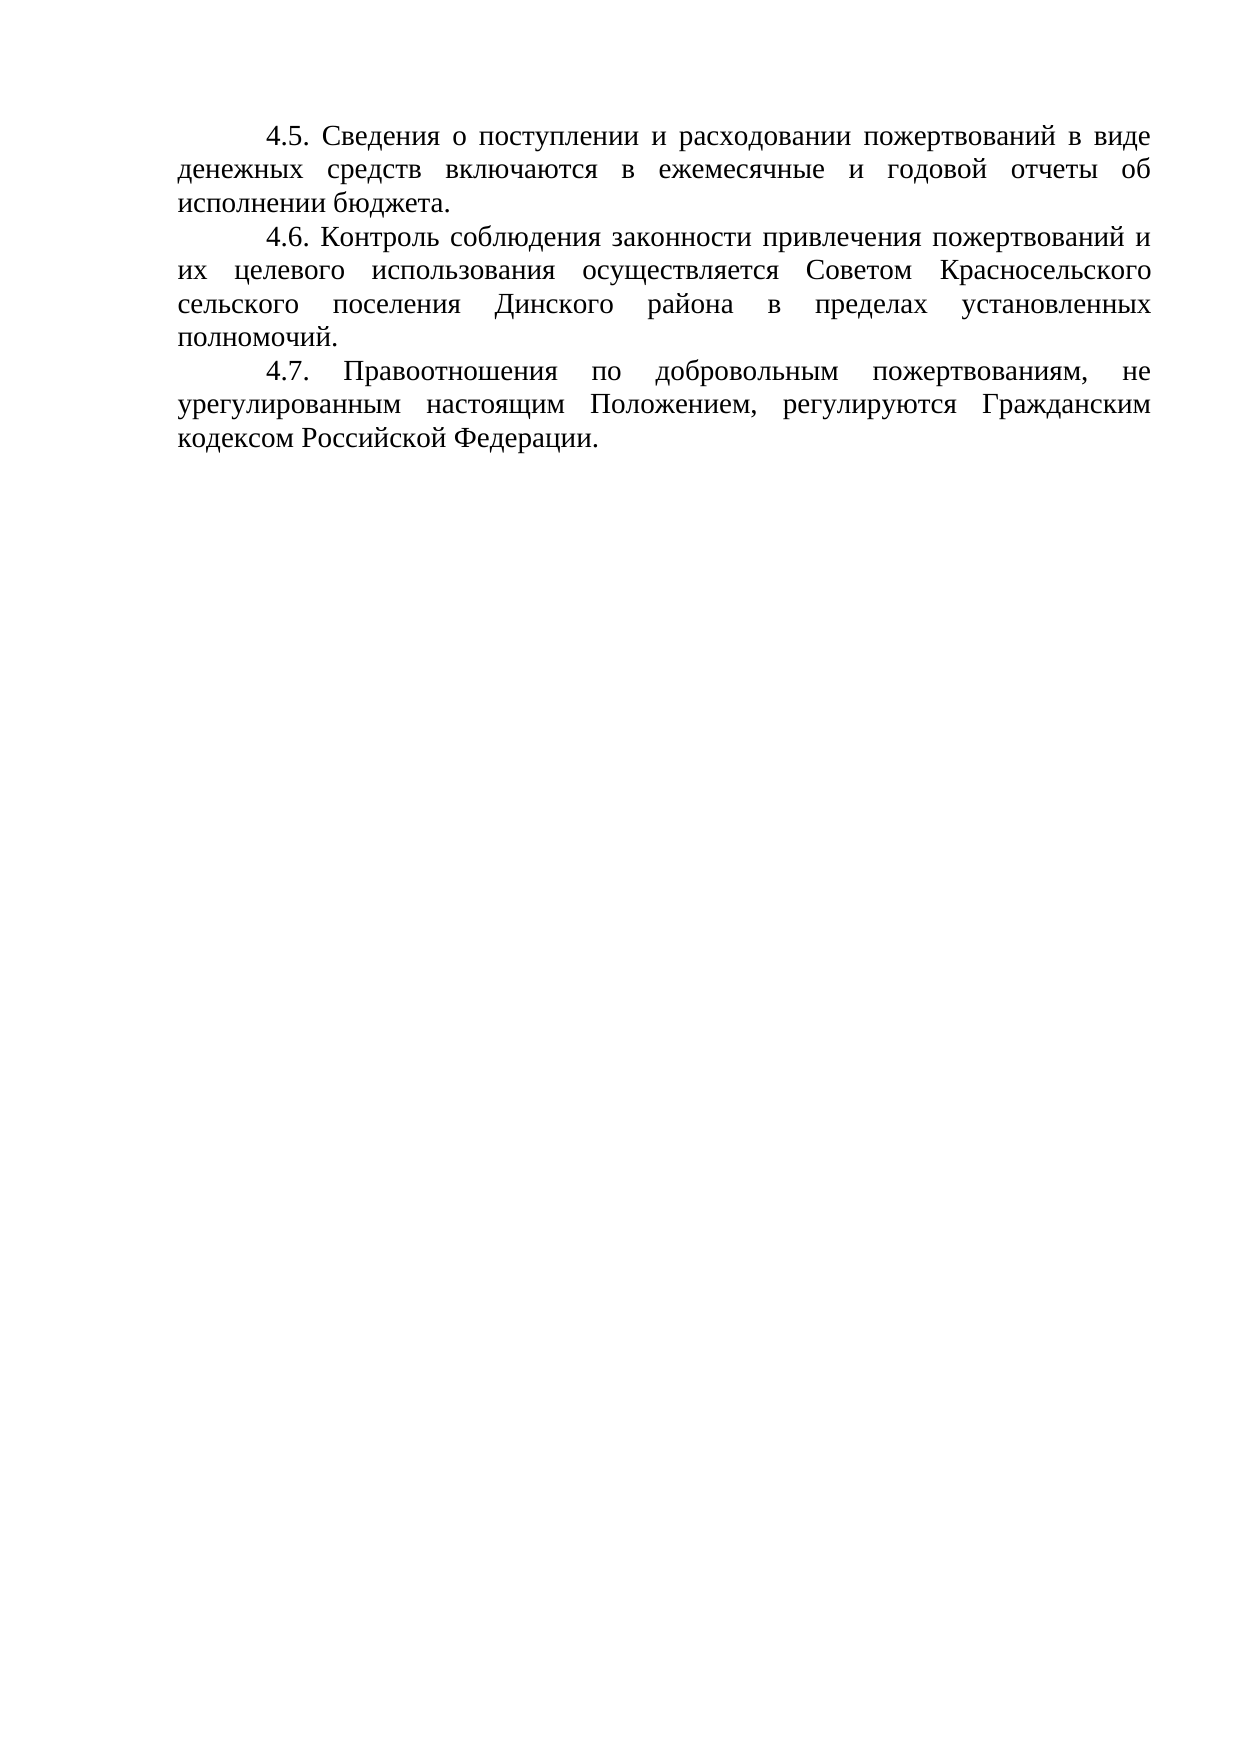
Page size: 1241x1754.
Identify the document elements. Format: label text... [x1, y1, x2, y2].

text 4.6. Контроль соблюдения законности привлечения пожертвований и их целевого использования осуществляется Советом Красносельского сельского поселения Динского района в пределах установленных полномочий. [177, 219, 1152, 353]
text 4.7. Правоотношения по добровольным пожертвованиям, не урегулированным настоящим Положением, регулируются Гражданским кодексом Российской Федерации. [177, 353, 1152, 453]
text 4.5. Сведения о поступлении и расходовании пожертвований в виде денежных средств включаются в ежемесячные и годовой отчеты об исполнении бюджета. [177, 118, 1152, 219]
